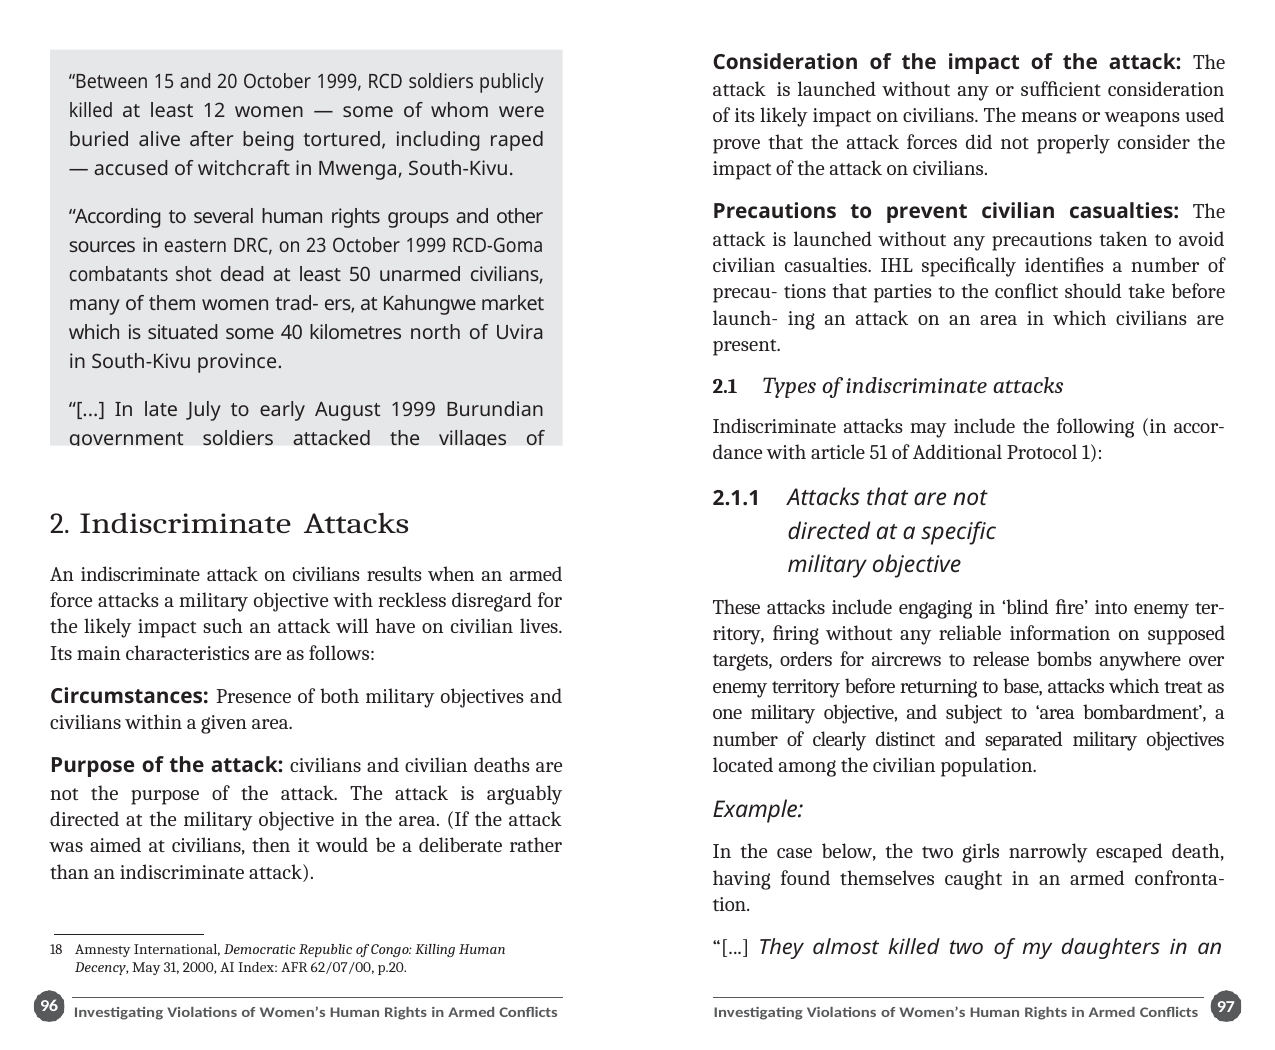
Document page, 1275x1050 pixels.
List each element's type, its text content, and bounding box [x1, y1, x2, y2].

subtitle Attacks that are not directed at a speciﬁc military objective [712, 481, 1068, 579]
text These attacks include engaging in ‘blind ﬁre’ into enemy ter- ritory, ﬁring without any reliable information on supposed targets, orders for aircrews to release bombs anywhere over enemy territory before returning to base, attacks which treat as one military objective, and subject to ‘area bombardment’, a number of clearly distinct and separated military objectives located among the civilian population. [712, 595, 1225, 777]
text Purpose of the attack: civilians and civilian deaths are not the purpose of the attack. The attack is arguably directed at the military objective in the area. (If the attack was aimed at civilians, then it would be a deliberate rather than an indiscriminate attack). [50, 751, 563, 884]
subtitle Types of indiscriminate attacks [712, 373, 1275, 399]
text An indiscriminate attack on civilians results when an armed force attacks a military objective with reckless disregard for the likely impact such an attack will have on civilian lives. Its main characteristics are as follows: [50, 562, 563, 665]
list Amnesty International, Democratic Republic of Congo: Killing Human Decency, May 31, 2000, AI Index: AFR 62/07/00, p.20. [50, 941, 546, 976]
text Circumstances: Presence of both military objectives and civilians within a given area. [50, 681, 563, 735]
subtitle Indiscriminate Attacks [50, 507, 567, 541]
text Indiscriminate attacks may include the following (in accor- dance with article 51 of Additional Protocol 1): [712, 414, 1225, 465]
subtitle Example: [712, 793, 1275, 825]
text In the case below, the two girls narrowly escaped death, having found themselves caught in an armed confronta- tion. [712, 840, 1225, 917]
picture [33, 990, 65, 1022]
picture [1210, 990, 1242, 1022]
text Precautions to prevent civilian casualties: The attack is launched without any precautions taken to avoid civilian casualties. IHL speciﬁcally identiﬁes a number of precau- tions that parties to the conﬂict should take before launch- ing an attack on an area in which civilians are present. [712, 197, 1225, 357]
text Consideration of the impact of the attack: The attack is launched without any or sufﬁcient consideration of its likely impact on civilians. The means or weapons used prove that the attack forces did not properly consider the impact of the attack on civilians. [712, 47, 1225, 181]
